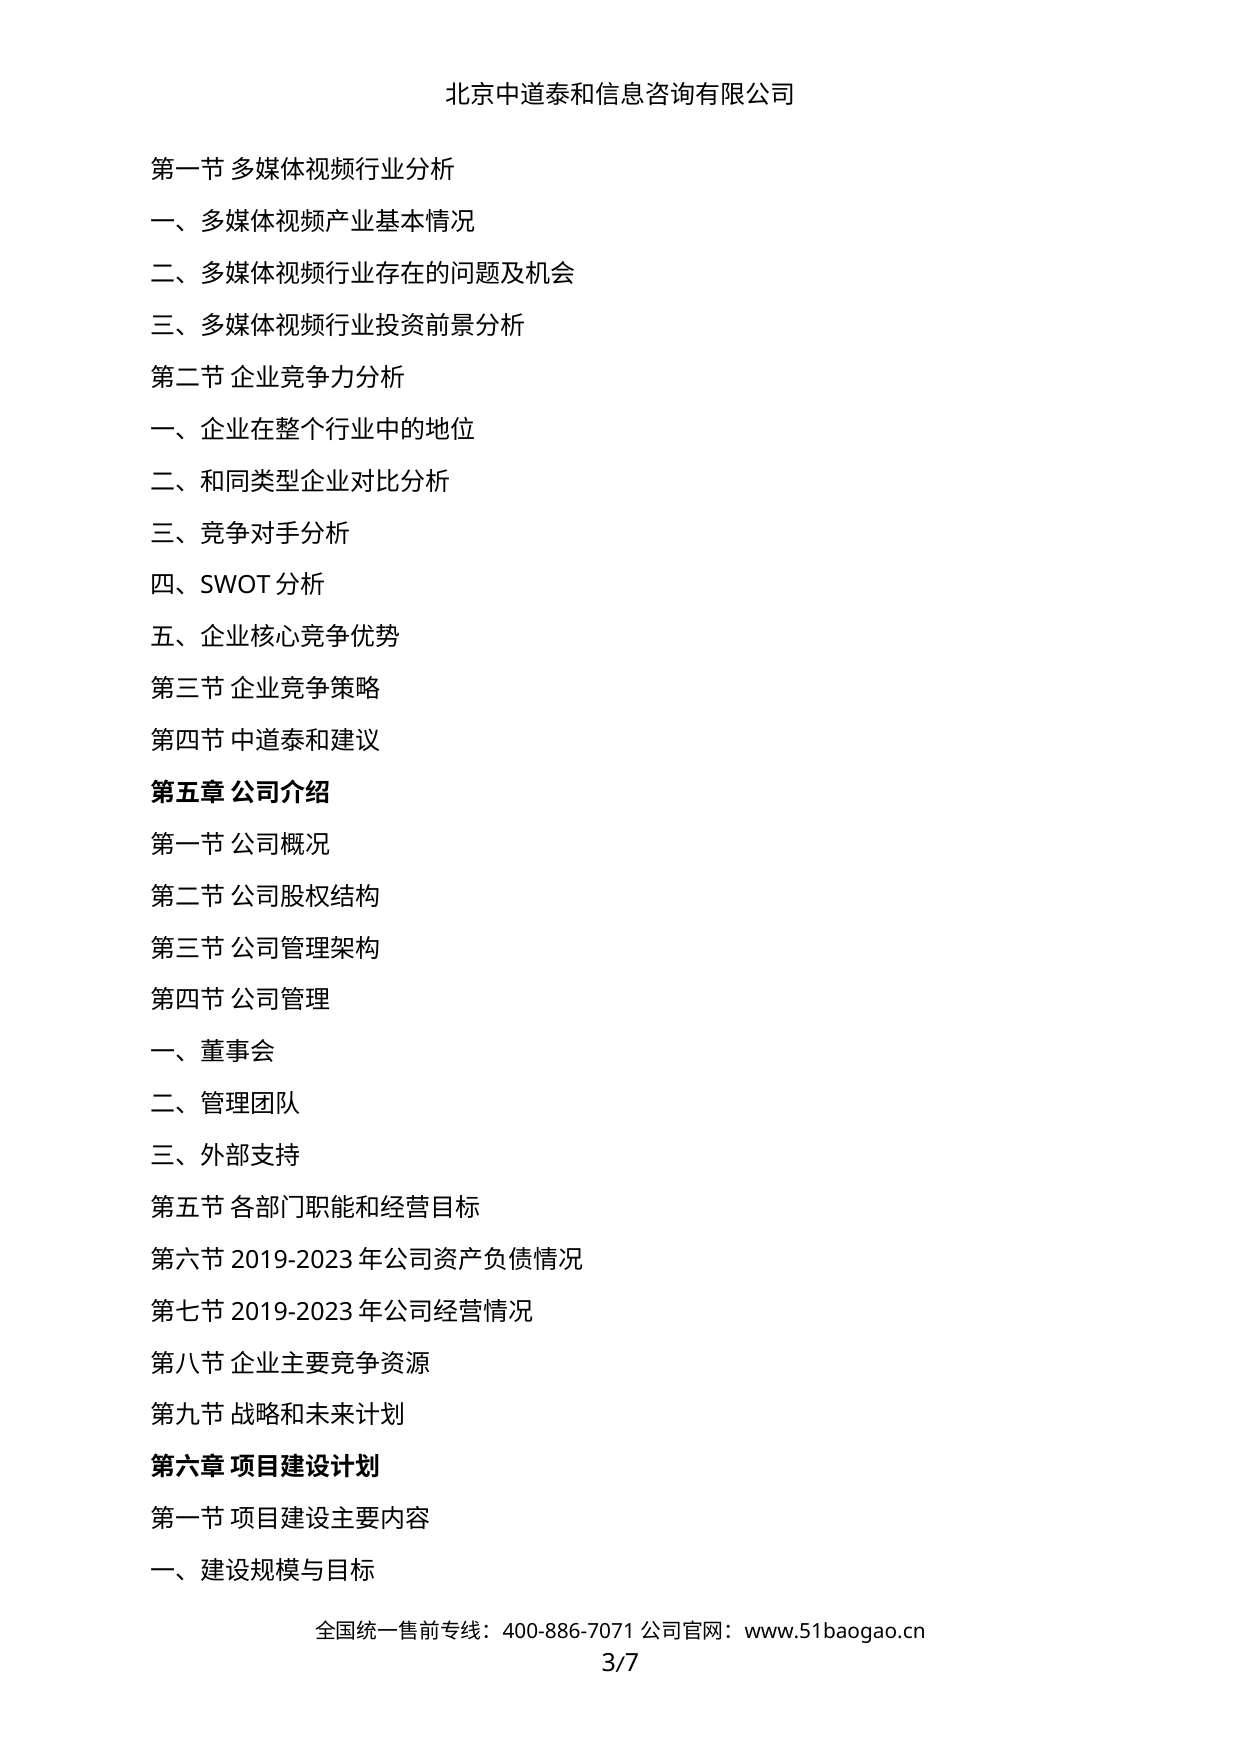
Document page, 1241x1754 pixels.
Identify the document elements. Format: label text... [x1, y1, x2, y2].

text 一、多媒体视频产业基本情况 [150, 202, 1090, 238]
text 第九节 战略和未来计划 [150, 1395, 1090, 1431]
text 第五节 各部门职能和经营目标 [150, 1187, 1090, 1224]
text 四、SWOT分析 [150, 565, 1090, 601]
text 三、外部支持 [150, 1136, 1090, 1172]
text 三、竞争对手分析 [150, 513, 1090, 549]
text 第一节 公司概况 [150, 824, 1090, 861]
text 第三节 公司管理架构 [150, 928, 1090, 964]
text 二、和同类型企业对比分析 [150, 461, 1090, 497]
text 第四节 中道泰和建议 [150, 721, 1090, 757]
text 第二节 公司股权结构 [150, 876, 1090, 912]
text 第三节 企业竞争策略 [150, 669, 1090, 705]
text 第六章 项目建设计划 [150, 1447, 1090, 1483]
text 一、董事会 [150, 1032, 1090, 1068]
text 第二节 企业竞争力分析 [150, 357, 1090, 394]
text 第一节 多媒体视频行业分析 [150, 150, 1090, 186]
text 第四节 公司管理 [150, 980, 1090, 1016]
text 第五章 公司介绍 [150, 772, 1090, 809]
text 第六节 2019-2023年公司资产负债情况 [150, 1239, 1090, 1276]
text 第一节 项目建设主要内容 [150, 1499, 1090, 1535]
text 第八节 企业主要竞争资源 [150, 1343, 1090, 1379]
text 一、建设规模与目标 [150, 1551, 1090, 1587]
text 二、多媒体视频行业存在的问题及机会 [150, 254, 1090, 290]
text 五、企业核心竞争优势 [150, 617, 1090, 653]
text 第七节 2019-2023年公司经营情况 [150, 1291, 1090, 1327]
text 一、企业在整个行业中的地位 [150, 409, 1090, 446]
text 三、多媒体视频行业投资前景分析 [150, 306, 1090, 342]
text 二、管理团队 [150, 1084, 1090, 1120]
